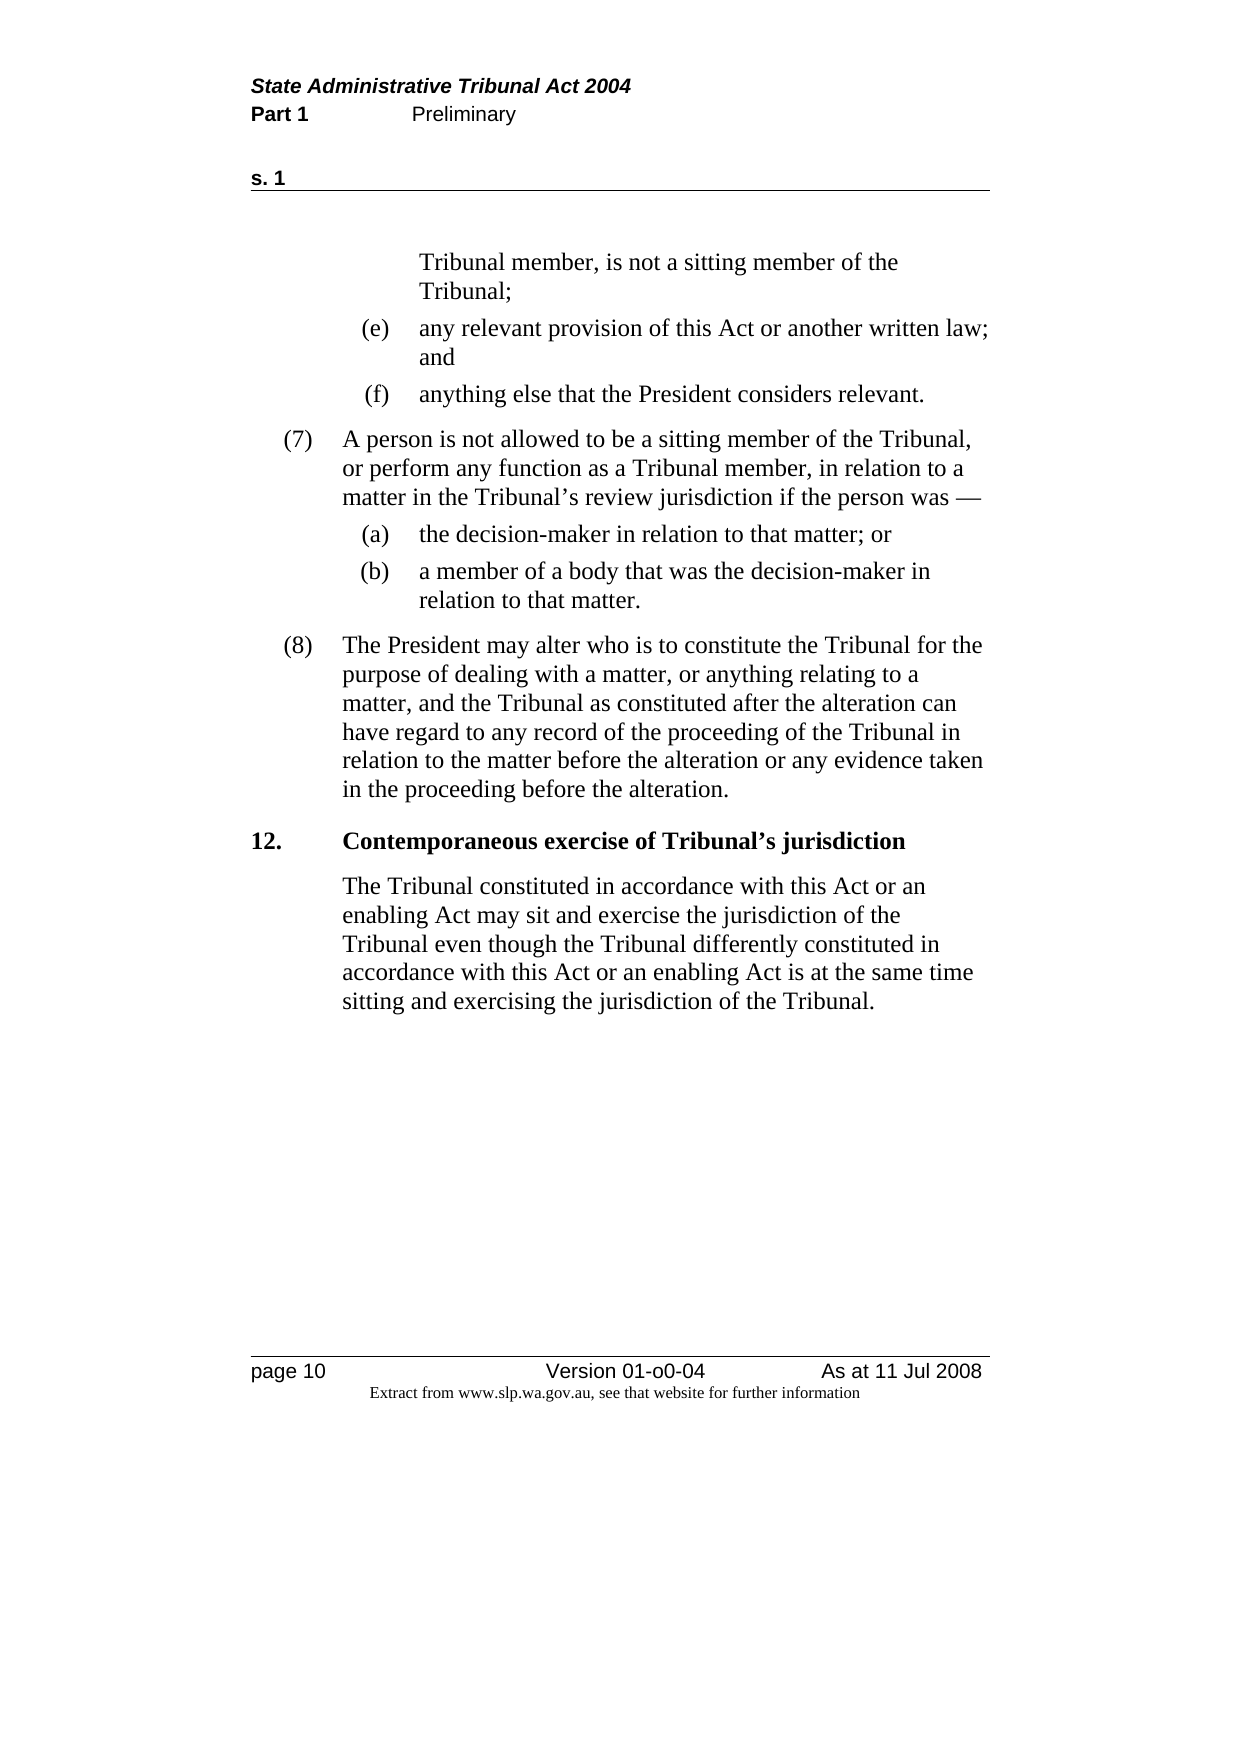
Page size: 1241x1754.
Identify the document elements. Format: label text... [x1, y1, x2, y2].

text (7) A person is not allowed to be a sitting member of the Tribunal, or perform any function as a Tribunal member, in relation to a matter in the Tribunal’s review jurisdiction if the person was — [251, 424, 990, 511]
text (e) any relevant provision of this Act or another written law; and [251, 313, 990, 371]
text (b) a member of a body that was the decision-maker in relation to that matter. [251, 556, 990, 614]
text (f) anything else that the President considers relevant. [251, 379, 990, 408]
subtitle 12. Contemporaneous exercise of Tribunal’s jurisdiction [251, 826, 990, 854]
text (a) the decision-maker in relation to that matter; or [251, 519, 990, 548]
text (8) The President may alter who is to constitute the Tribunal for the purpose of dealing with a matter, or anything relating to a matter, and the Tribunal as constituted after the alteration can have regard to any record of the proceeding of the Tribunal in relation to the matter before the alteration or any evidence taken in the proceeding before the alteration. [251, 630, 990, 803]
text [251, 247, 990, 305]
text The Tribunal constituted in accordance with this Act or an enabling Act may sit and exercise the jurisdiction of the Tribunal even though the Tribunal differently constituted in accordance with this Act or an enabling Act is at the same time sitting and exercising the jurisdiction of the Tribunal. [251, 871, 990, 1015]
